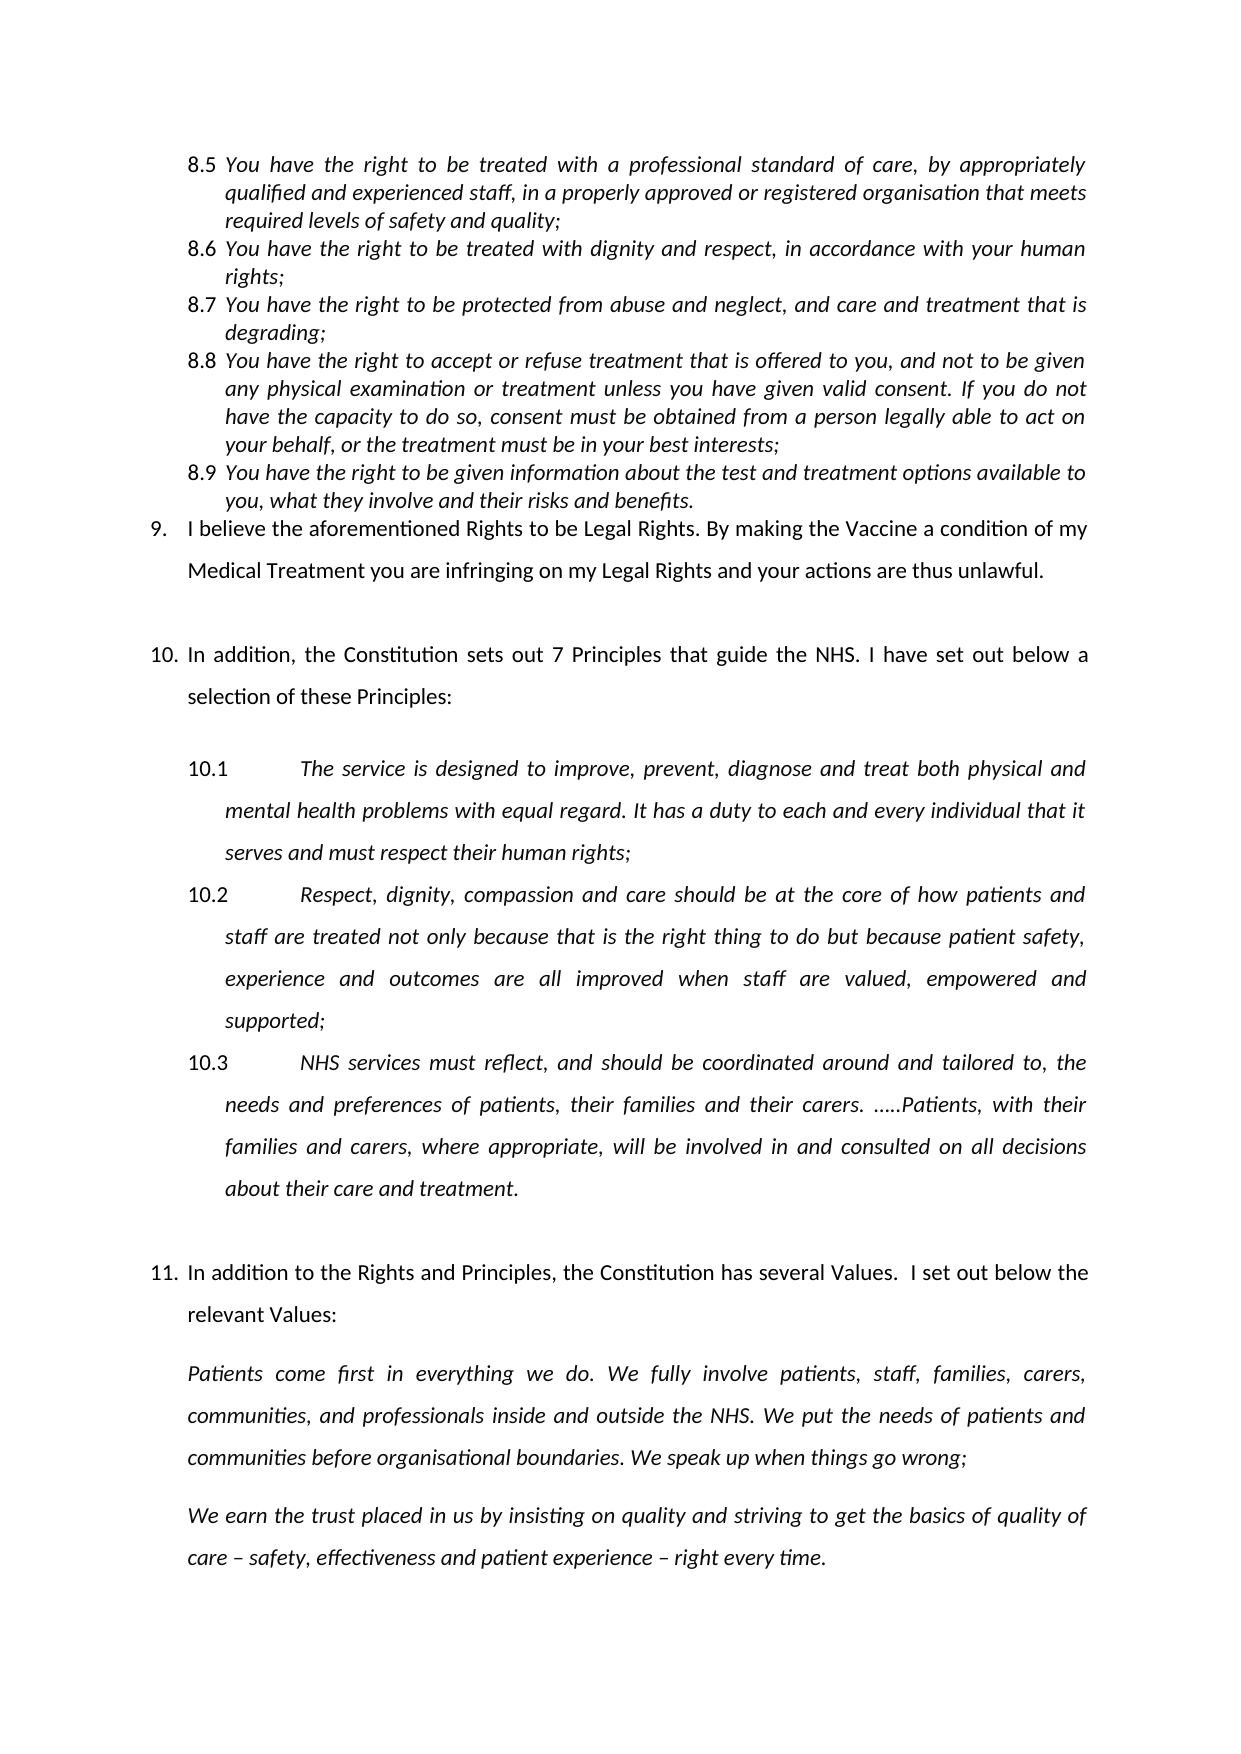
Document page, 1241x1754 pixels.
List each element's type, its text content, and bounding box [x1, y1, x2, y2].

list You have the right to be protected from abuse and neglect, and care and treatment that is degrading; [187, 290, 1090, 346]
list NHS services must reflect, and should be coordinated around and tailored to, the needs and preferences of patients, their families and their carers. …..Patients, with their families and carers, where appropriate, will be involved in and consulted on all decisions about their care and treatment. [187, 1048, 1090, 1202]
list In addition to the Rights and Principles, the Constitution has several Values. I set out below the relevant Values: [150, 1258, 1090, 1328]
text Patients come first in everything we do. We fully involve patients, staff, families, carers, communities, and professionals inside and outside the NHS. We put the needs of patients and communities before organisational boundaries. We speak up when things go wrong; [187, 1359, 1090, 1471]
list You have the right to be treated with dignity and respect, in accordance with your human rights; [187, 234, 1090, 290]
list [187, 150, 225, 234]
list You have the right to accept or refuse treatment that is offered to you, and not to be given any physical examination or treatment unless you have given valid consent. If you do not have the capacity to do so, consent must be obtained from a person legally able to act on your behalf, or the treatment must be in your best interests; [187, 346, 1090, 458]
list Respect, dignity, compassion and care should be at the core of how patients and staff are treated not only because that is the right thing to do but because patient safety, experience and outcomes are all improved when staff are valued, empowered and supported; [187, 880, 1090, 1034]
list I believe the aforementioned Rights to be Legal Rights. By making the Vaccine a condition of my Medical Treatment you are infringing on my Legal Rights and your actions are thus unlawful. [150, 514, 1090, 584]
list You have the right to be treated with a professional standard of care, by appropriately qualified and experienced staff, in a properly approved or registered organisation that meets required levels of safety and quality; [561, 150, 1090, 234]
list The service is designed to improve, prevent, diagnose and treat both physical and mental health problems with equal regard. It has a duty to each and every individual that it serves and must respect their human rights; [187, 754, 1090, 866]
list In addition, the Constitution sets out 7 Principles that guide the NHS. I have set out below a selection of these Principles: [150, 640, 1090, 710]
list You have the right to be given information about the test and treatment options available to you, what they involve and their risks and benefits. [187, 458, 1090, 514]
text We earn the trust placed in us by insisting on quality and striving to get the basics of quality of care – safety, effectiveness and patient experience – right every time. [187, 1501, 1090, 1571]
